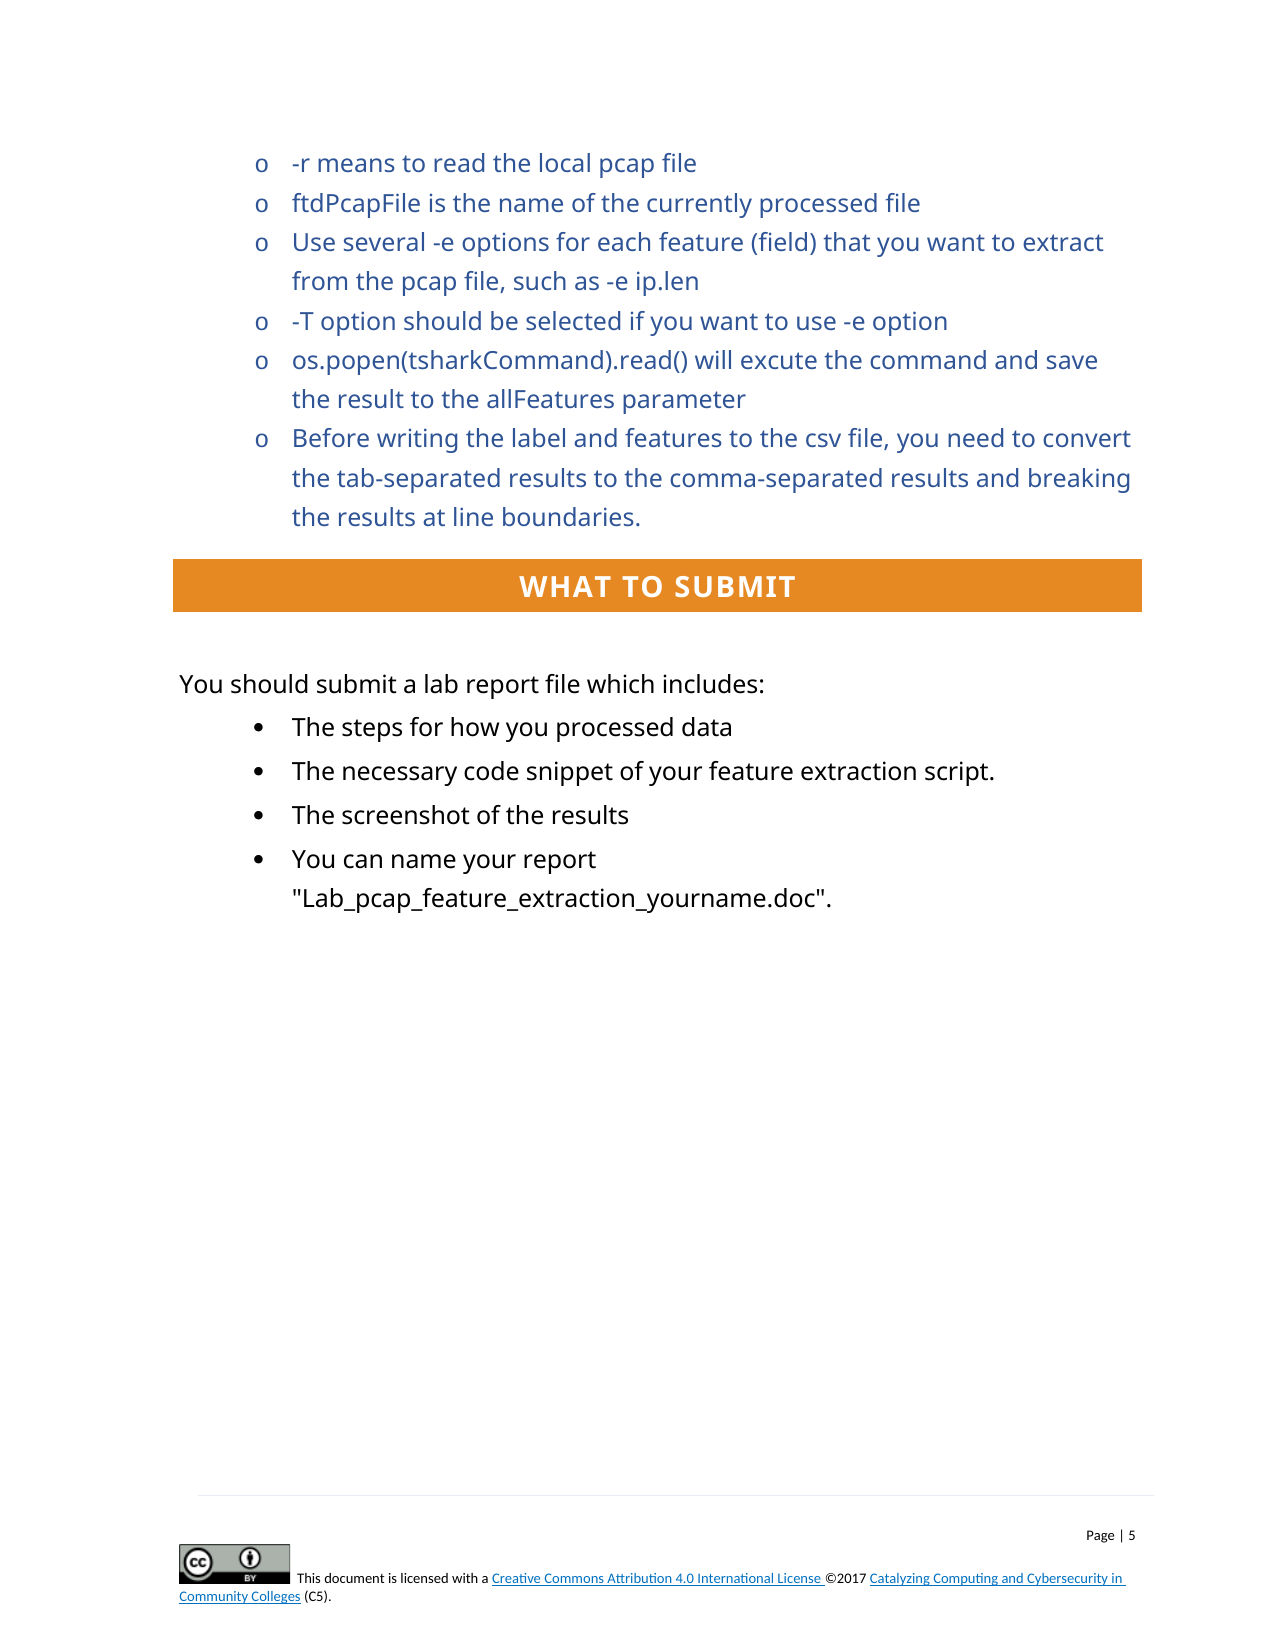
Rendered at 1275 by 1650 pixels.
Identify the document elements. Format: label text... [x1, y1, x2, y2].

picture [179, 1544, 291, 1584]
list Before writing the label and features to the csv file, you need to convert the tab-separated results to the comma-separated results and breaking the results at line boundaries. [254, 421, 1135, 534]
list os.popen(tsharkCommand).read() will excute the command and save the result to the allFeatures parameter [254, 342, 1135, 416]
list -T option should be selected if you want to use -e option [254, 303, 1135, 337]
list Use several -e options for each feature (field) that you want to extract from the pcap file, such as -e ip.len [254, 224, 1135, 298]
list -r means to read the local pcap file [254, 146, 1135, 180]
subtitle What to Submit [179, 566, 1135, 606]
text You should submit a lab report file which includes: [179, 666, 1123, 700]
list The necessary code snippet of your feature extraction script. [254, 754, 1123, 788]
list The screenshot of the results [254, 798, 1123, 832]
list You can name your report "Lab_pcap_feature_extraction_yourname.doc". [254, 842, 1123, 915]
list ftdPcapFile is the name of the currently processed file [254, 185, 1135, 219]
list The steps for how you processed data [254, 710, 1123, 744]
